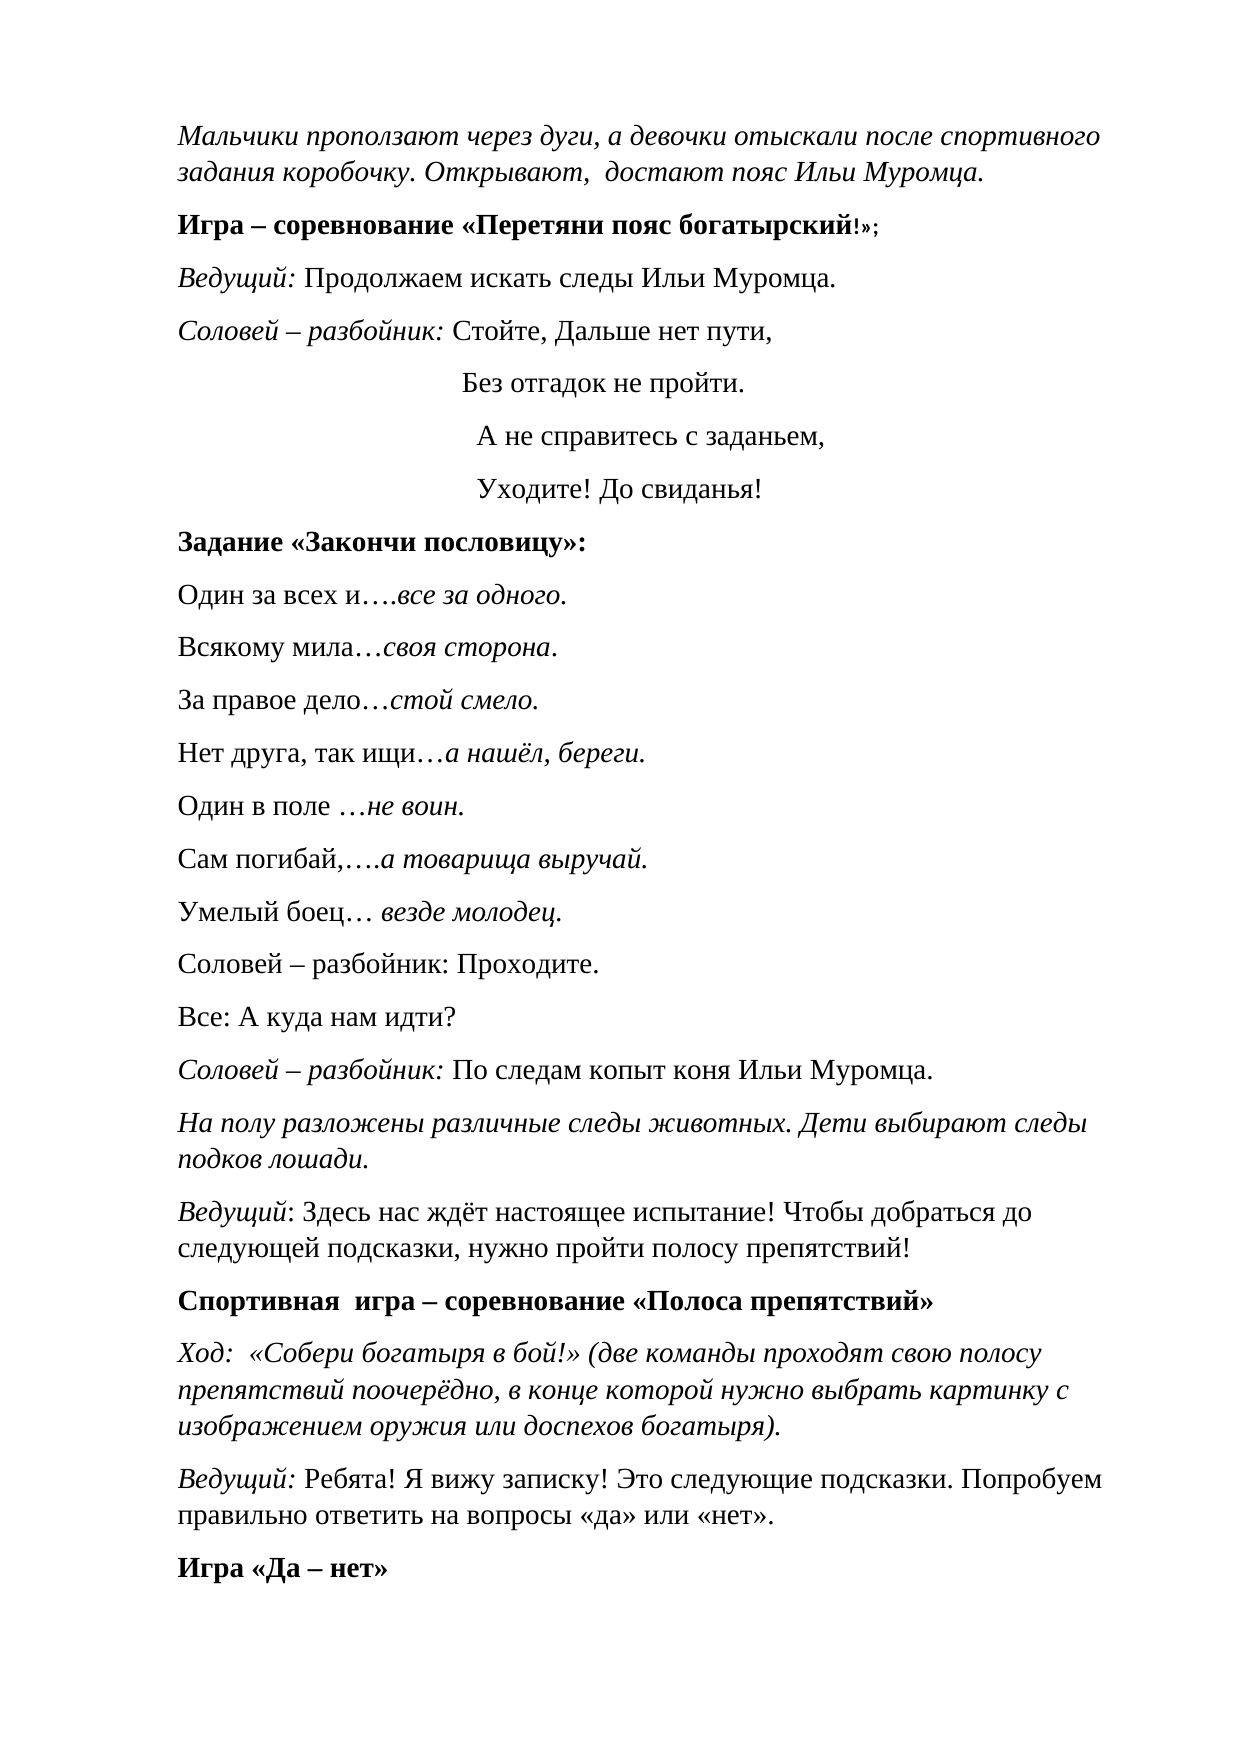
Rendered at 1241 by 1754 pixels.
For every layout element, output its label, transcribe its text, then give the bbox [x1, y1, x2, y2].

text Уходите! До свиданья! [177, 471, 1152, 505]
text Ведущий: Здесь нас ждёт настоящее испытание! Чтобы добраться до следующей подсказки, нужно пройти полосу препятствий! [177, 1194, 1152, 1263]
text Мальчики проползают через дуги, а девочки отыскали после спортивного задания коробочку. Открывают, достают пояс Ильи Муромца. [177, 118, 1152, 188]
text За правое дело…стой смело. [177, 682, 1152, 716]
text Без отгадок не пройти. [177, 366, 1152, 399]
text Умелый боец… везде молодец. [177, 894, 1152, 927]
text Нет друга, так ищи…а нашёл, береги. [177, 735, 1152, 769]
text Всякому мила…своя сторона. [177, 629, 1152, 663]
text Один в поле …не воин. [177, 788, 1152, 822]
text А не справитесь с заданьем, [177, 418, 1152, 452]
text Ход: «Собери богатыря в бой!» (две команды проходят свою полосу препятствий поочерёдно, в конце которой нужно выбрать картинку с изображением оружия или доспехов богатыря). [177, 1336, 1152, 1441]
text Игра – соревнование «Перетяни пояс богатырский!»; [177, 207, 1152, 241]
text Сам погибай,….а товарища выручай. [177, 841, 1152, 874]
text Задание «Закончи пословицу»: [177, 524, 1152, 557]
text Соловей – разбойник: Проходите. [177, 946, 1152, 980]
text Соловей – разбойник: Стойте, Дальше нет пути, [177, 313, 1152, 346]
text Игра «Да – нет» [177, 1550, 1152, 1583]
text Ведущий: Ребята! Я вижу записку! Это следующие подсказки. Попробуем правильно ответить на вопросы «да» или «нет». [177, 1461, 1152, 1530]
text Один за всех и….все за одного. [177, 577, 1152, 610]
text Соловей – разбойник: По следам копыт коня Ильи Муромца. [177, 1052, 1152, 1086]
text Ведущий: Продолжаем искать следы Ильи Муромца. [177, 260, 1152, 293]
text Спортивная игра – соревнование «Полоса препятствий» [177, 1283, 1152, 1316]
text На полу разложены различные следы животных. Дети выбирают следы подков лошади. [177, 1105, 1152, 1174]
text Все: А куда нам идти? [177, 999, 1152, 1033]
